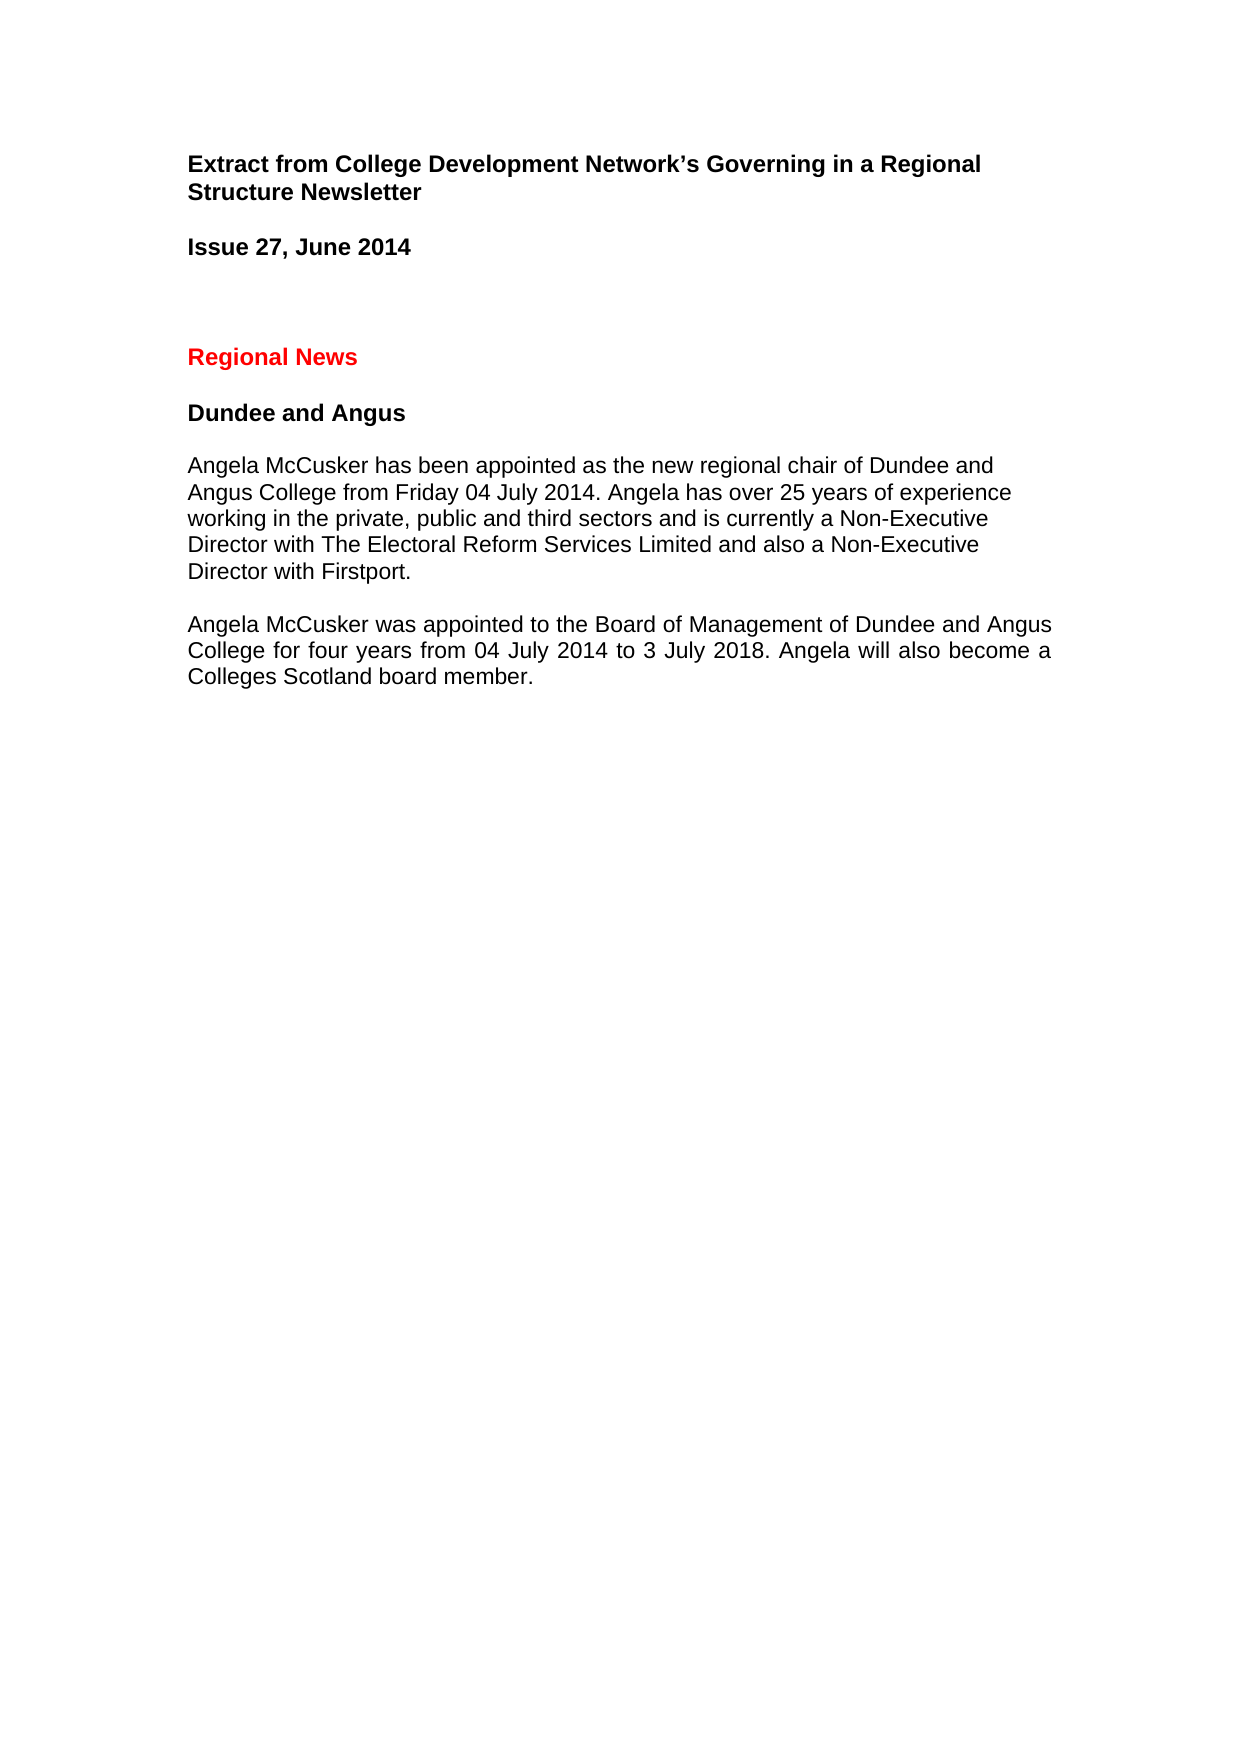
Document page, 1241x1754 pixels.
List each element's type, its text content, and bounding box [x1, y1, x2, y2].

text Issue 27, June 2014 [187, 233, 1053, 260]
text Regional News [187, 343, 1053, 371]
text Extract from College Development Network’s Governing in a Regional Structure Newsletter [187, 150, 1053, 205]
text Dundee and Angus [187, 398, 1053, 426]
text Angela McCusker was appointed to the Board of Management of Dundee and Angus College for four years from 04 July 2014 to 3 July 2018. Angela will also become a Colleges Scotland board member. [187, 611, 1053, 689]
text Angela McCusker has been appointed as the new regional chair of Dundee and Angus College from Friday 04 July 2014. Angela has over 25 years of experience working in the private, public and third sectors and is currently a Non-Executive Director with The Electoral Reform Services Limited and also a Non-Executive Director with Firstport. [187, 452, 1053, 584]
